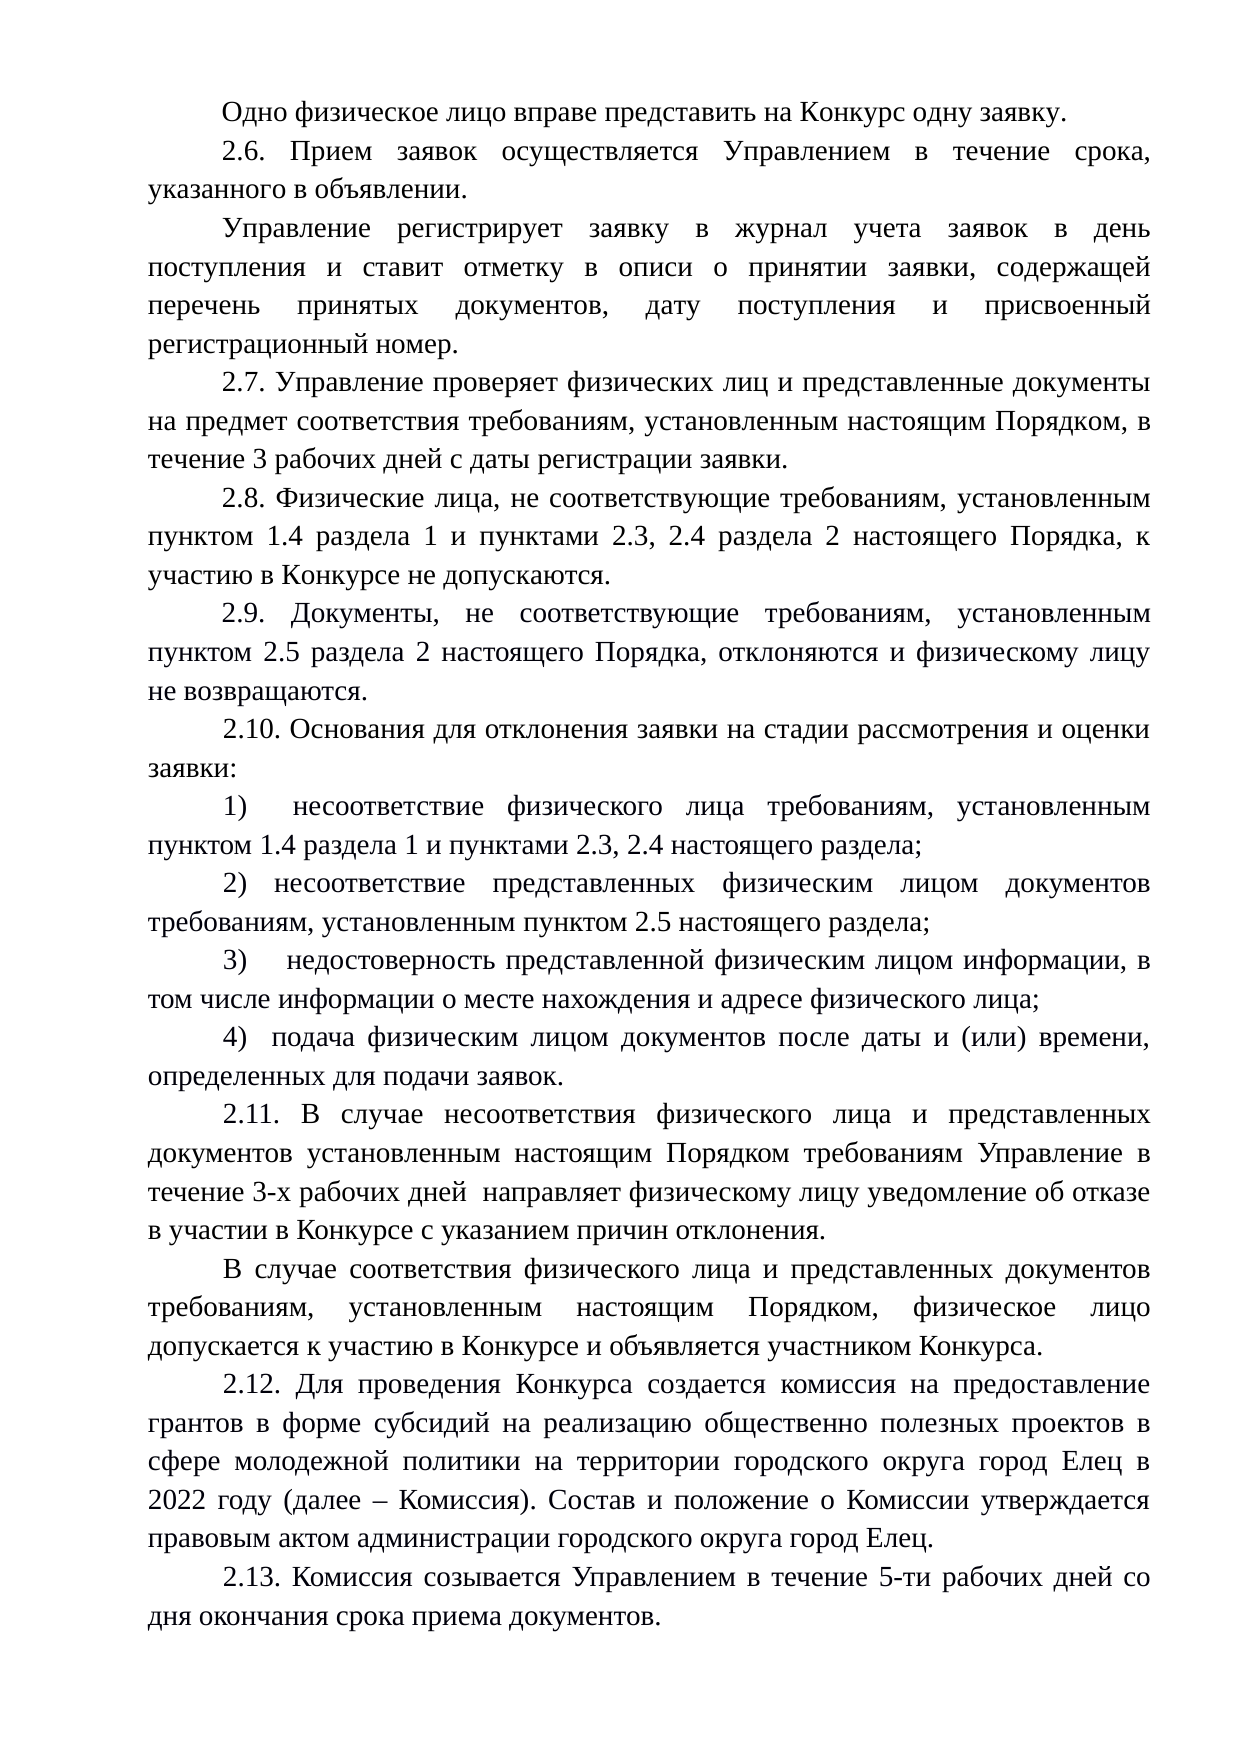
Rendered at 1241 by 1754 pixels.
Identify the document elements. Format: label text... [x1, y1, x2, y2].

text 1) несоответствие физического лица требованиям, установленным пунктом 1.4 раздела 1 и пунктами 2.3, 2.4 настоящего раздела; [148, 788, 1152, 860]
text 4) подача физическим лицом документов после даты и (или) времени, определенных для подачи заявок. [148, 1019, 1152, 1092]
text 2.10. Основания для отклонения заявки на стадии рассмотрения и оценки заявки: [148, 711, 1152, 783]
text 2) несоответствие представленных физическим лицом документов требованиям, установленным пунктом 2.5 настоящего раздела; [148, 865, 1152, 937]
text В случае соответствия физического лица и представленных документов требованиям, установленным настоящим Порядком, физическое лицо допускается к участию в Конкурсе и объявляется участником Конкурса. [148, 1251, 1152, 1361]
text 3) недостоверность представленной физическим лицом информации, в том числе информации о месте нахождения и адресе физического лица; [148, 942, 1152, 1014]
text 2.13. Комиссия созывается Управлением в течение 5-ти рабочих дней со дня окончания срока приема документов. [148, 1559, 1152, 1631]
text Одно физическое лицо вправе представить на Конкурс одну заявку. [148, 94, 1152, 128]
text 2.7. Управление проверяет физических лиц и представленные документы на предмет соответствия требованиям, установленным настоящим Порядком, в течение 3 рабочих дней с даты регистрации заявки. [148, 364, 1152, 475]
text 2.9. Документы, не соответствующие требованиям, установленным пунктом 2.5 раздела 2 настоящего Порядка, отклоняются и физическому лицу не возвращаются. [148, 596, 1152, 706]
text Управление регистрирует заявку в журнал учета заявок в день поступления и ставит отметку в описи о принятии заявки, содержащей перечень принятых документов, дату поступления и присвоенный регистрационный номер. [148, 210, 1152, 359]
text 2.6. Прием заявок осуществляется Управлением в течение срока, указанного в объявлении. [148, 133, 1152, 205]
text 2.12. Для проведения Конкурса создается комиссия на предоставление грантов в форме субсидий на реализацию общественно полезных проектов в сфере молодежной политики на территории городского округа город Елец в 2022 году (далее – Комиссия). Состав и положение о Комиссии утверждается правовым актом администрации городского округа город Елец. [148, 1366, 1152, 1554]
text 2.11. В случае несоответствия физического лица и представленных документов установленным настоящим Порядком требованиям Управление в течение 3-х рабочих дней направляет физическому лицу уведомление об отказе в участии в Конкурсе с указанием причин отклонения. [148, 1097, 1152, 1246]
text 2.8. Физические лица, не соответствующие требованиям, установленным пунктом 1.4 раздела 1 и пунктами 2.3, 2.4 раздела 2 настоящего Порядка, к участию в Конкурсе не допускаются. [148, 480, 1152, 591]
